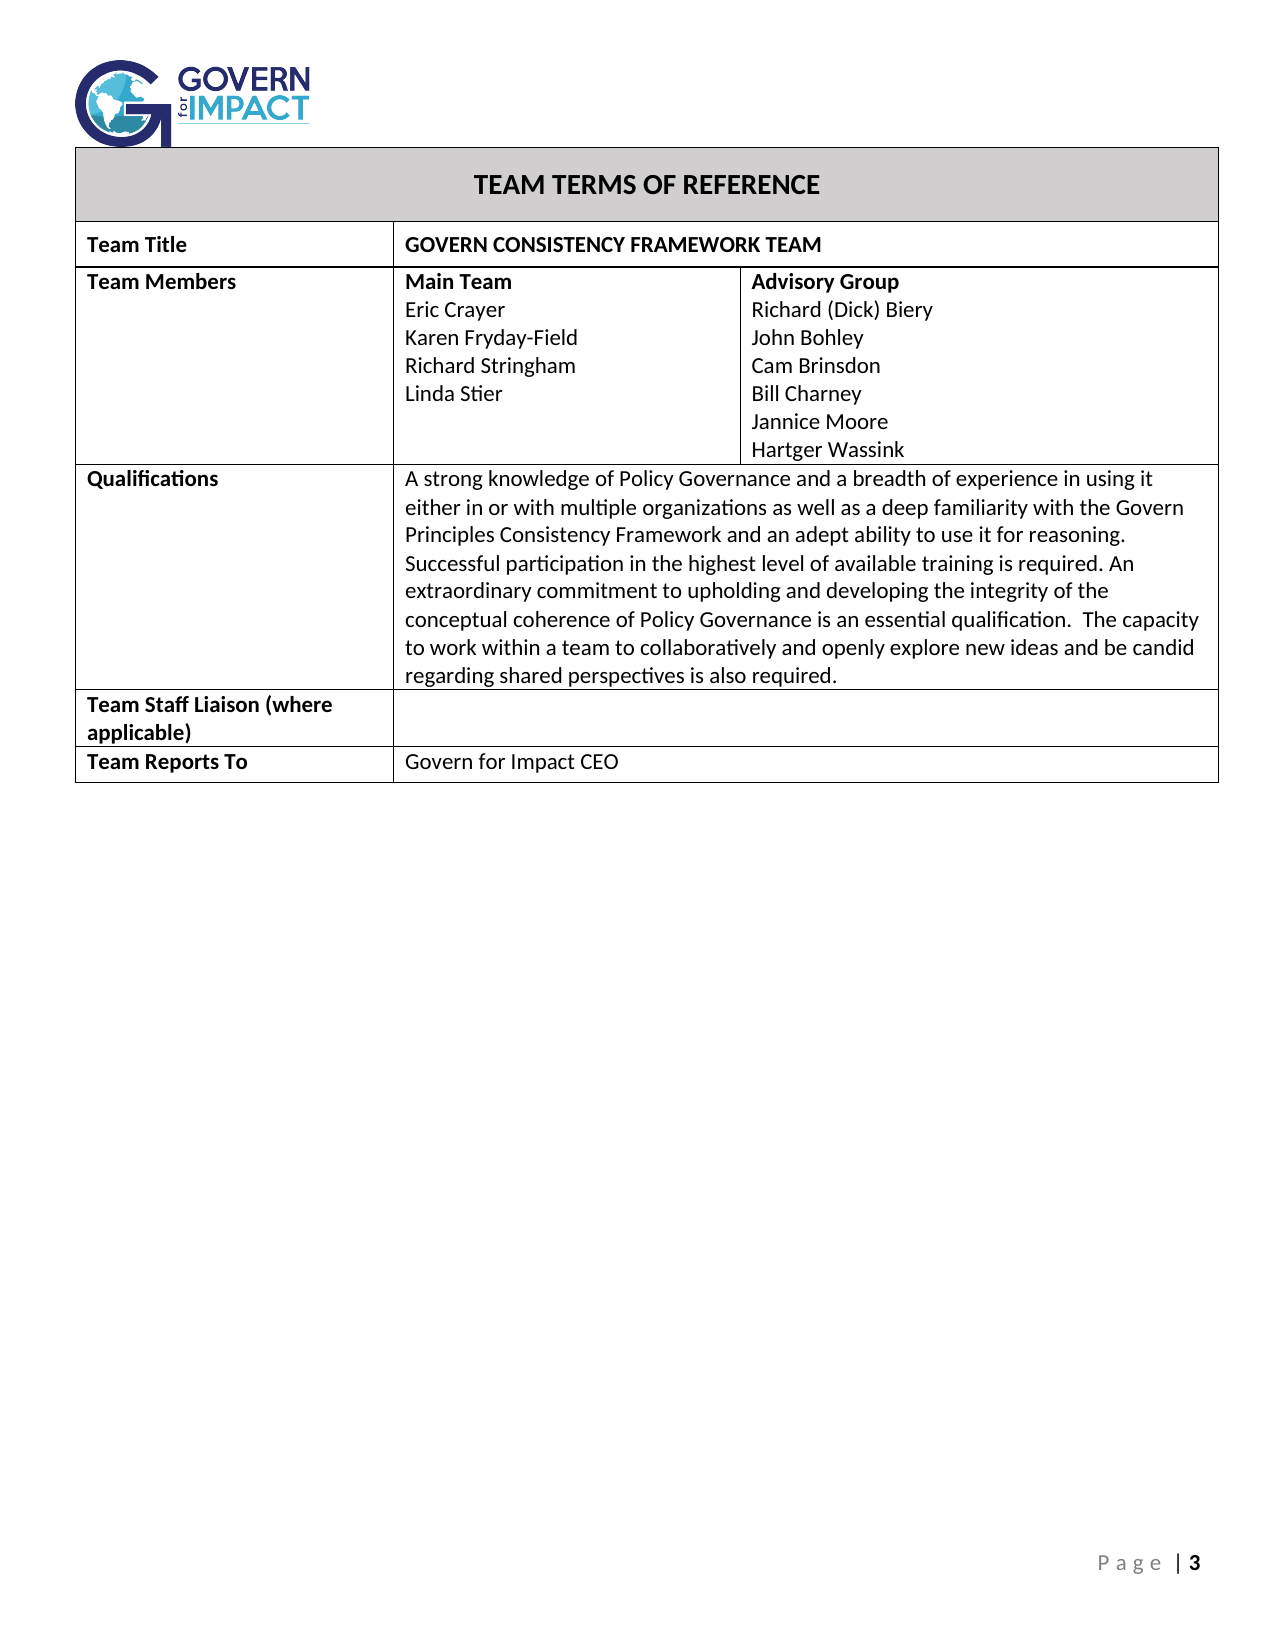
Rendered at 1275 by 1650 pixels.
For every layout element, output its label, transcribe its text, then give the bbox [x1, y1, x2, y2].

table_cell Qualifications [76, 465, 393, 689]
table_cell [394, 690, 1218, 746]
table_cell Team Members [76, 268, 393, 463]
table_cell Team Title [76, 222, 393, 266]
table_cell Main Team Eric Crayer Karen Fryday-Field Richard Stringham Linda Stier [394, 268, 740, 463]
table_cell GOVERN CONSISTENCY FRAMEWORK TEAM [394, 222, 1218, 266]
table_cell Team Staff Liaison (where applicable) [76, 690, 393, 746]
table_cell Advisory Group Richard (Dick) Biery John Bohley Cam Brinsdon Bill Charney Jannice Moore Hartger Wassink [741, 268, 1218, 463]
picture [75, 60, 310, 147]
table_cell A strong knowledge of Policy Governance and a breadth of experience in using it either in or with multiple organizations as well as a deep familiarity with the Govern Principles Consistency Framework and an adept ability to use it for reasoning. Successful participation in the highest level of available training is required. An extraordinary commitment to upholding and developing the integrity of the conceptual coherence of Policy Governance is an essential qualification. The capacity to work within a team to collaboratively and openly explore new ideas and be candid regarding shared perspectives is also required. [394, 465, 1218, 689]
table_cell Govern for Impact CEO [394, 747, 1218, 782]
table_cell Team Reports To [76, 747, 393, 782]
table_header TEAM TERMS OF REFERENCE [76, 148, 1218, 221]
